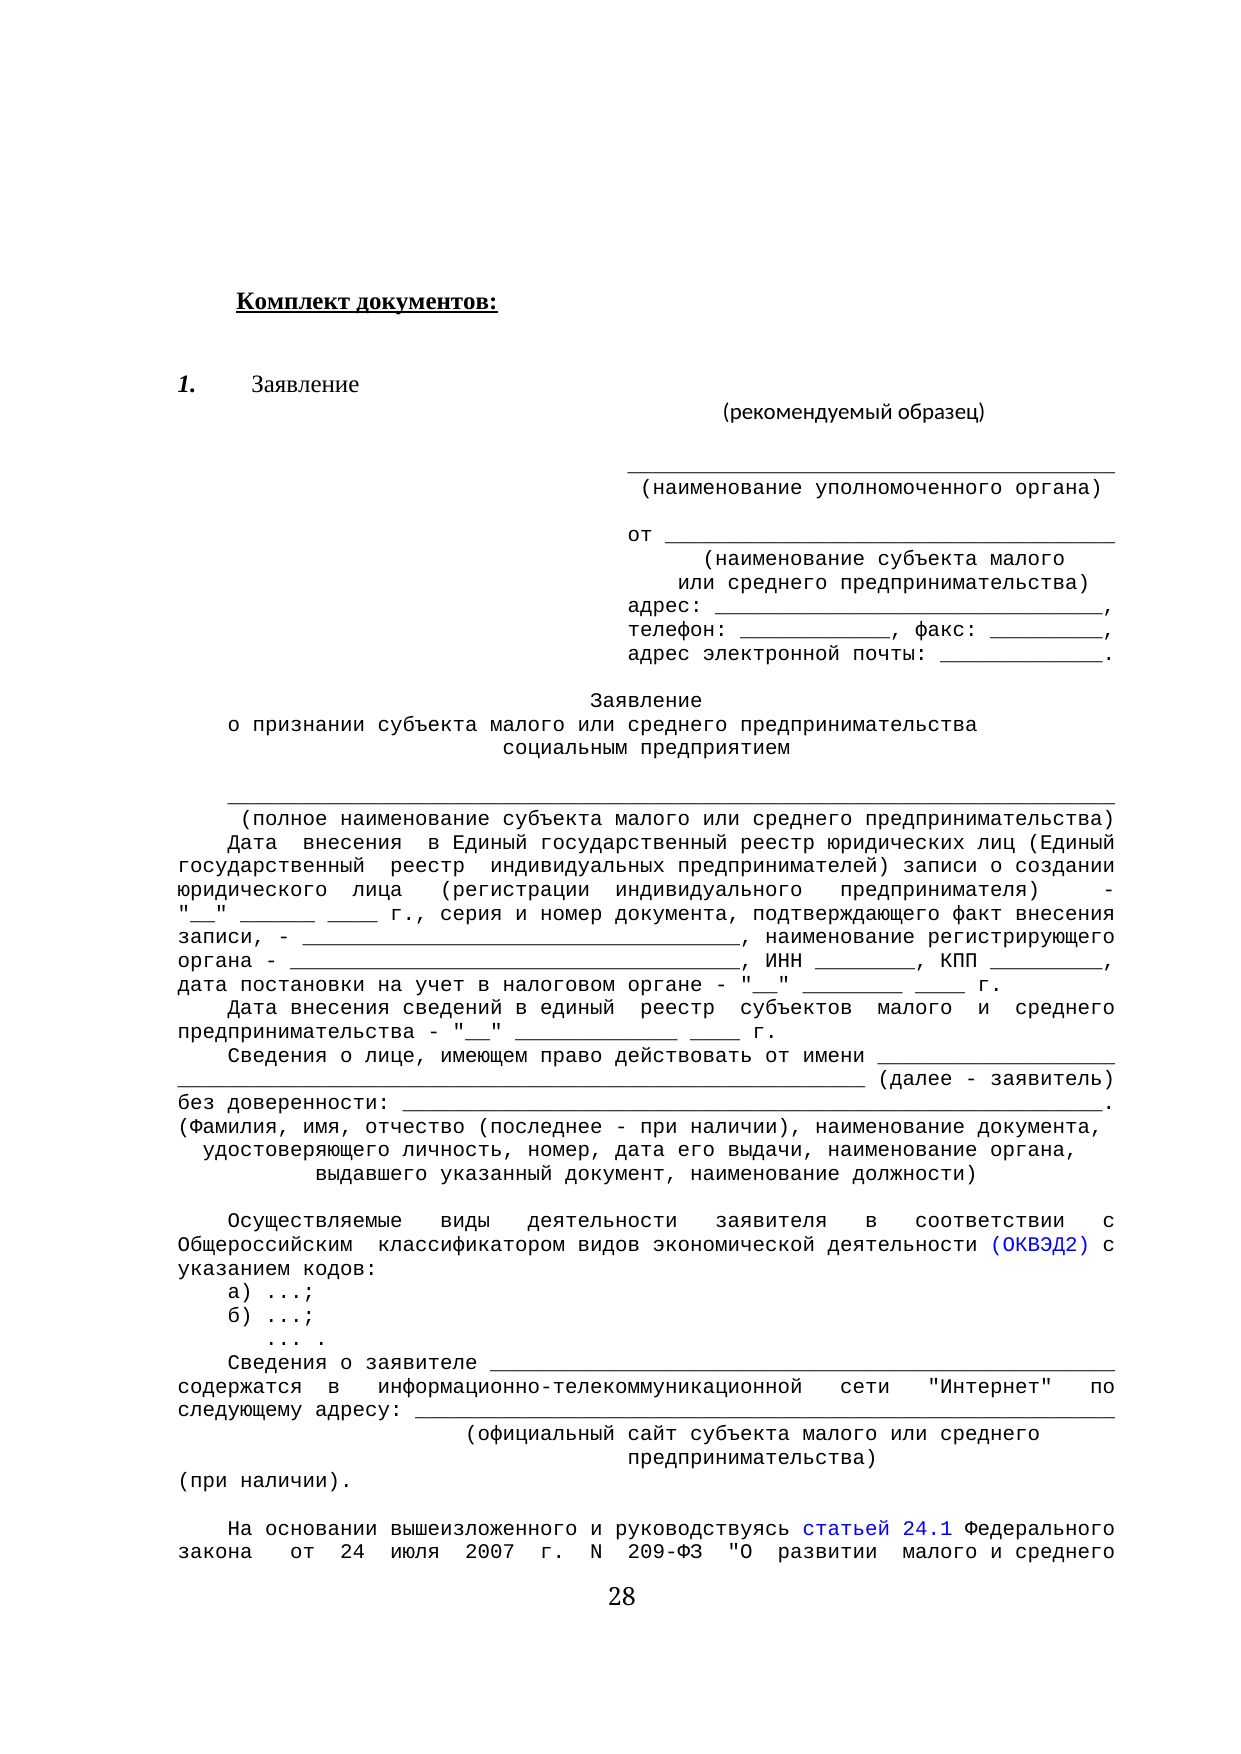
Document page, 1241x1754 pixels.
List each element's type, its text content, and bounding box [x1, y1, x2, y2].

text Общероссийским классификатором видов экономической деятельности (ОКВЭД2) с [177, 1234, 1152, 1257]
text (наименование уполномоченного органа) [177, 477, 1152, 501]
text юридического лица (регистрации индивидуального предпринимателя) - [177, 879, 1152, 903]
text Осуществляемые виды деятельности заявителя в соответствии с [177, 1210, 1152, 1234]
text удостоверяющего личность, номер, дата его выдачи, наименование органа, [177, 1139, 1152, 1163]
text Сведения о заявителе __________________________________________________ [177, 1352, 1152, 1376]
text Заявление [177, 690, 1152, 714]
text Дата внесения в Единый государственный реестр юридических лиц (Единый [177, 832, 1152, 856]
text указанием кодов: [177, 1257, 1152, 1281]
text адрес: _______________________________, [177, 595, 1152, 619]
text (полное наименование субъекта малого или среднего предпринимательства) [177, 808, 1152, 832]
text (наименование субъекта малого [177, 548, 1152, 572]
text предпринимательства - "__" _____________ ____ г. [177, 1021, 1152, 1045]
text На основании вышеизложенного и руководствуясь статьей 24.1 Федерального [177, 1518, 1152, 1541]
text (официальный сайт субъекта малого или среднего [177, 1423, 1152, 1447]
text без доверенности: ________________________________________________________. [177, 1092, 1152, 1116]
text _______________________________________________________ (далее - заявитель) [177, 1068, 1152, 1092]
text содержатся в информационно-телекоммуникационной сети "Интернет" по [177, 1376, 1152, 1399]
text телефон: ____________, факс: _________, [177, 619, 1152, 643]
text социальным предприятием [177, 737, 1152, 761]
text записи, - ___________________________________, наименование регистрирующего [177, 926, 1152, 950]
text адрес электронной почты: _____________. [177, 643, 1152, 666]
text _______________________________________________________________________ [177, 784, 1152, 808]
text органа - ____________________________________, ИНН ________, КПП _________, [177, 950, 1152, 974]
text ... . [177, 1328, 1152, 1352]
text (Фамилия, имя, отчество (последнее - при наличии), наименование документа, [177, 1116, 1152, 1139]
text (при наличии). [177, 1470, 1152, 1494]
text (рекомендуемый образец) [177, 397, 1152, 426]
text от ____________________________________ [177, 524, 1152, 548]
text Сведения о лице, имеющем право действовать от имени ___________________ [177, 1045, 1152, 1068]
text дата постановки на учет в налоговом органе - "__" ________ ____ г. [177, 974, 1152, 997]
text государственный реестр индивидуальных предпринимателей) записи о создании [177, 856, 1152, 879]
list Заявление [177, 369, 1152, 397]
text или среднего предпринимательства) [177, 572, 1152, 595]
text б) ...; [177, 1305, 1152, 1328]
text предпринимательства) [177, 1447, 1152, 1470]
text о признании субъекта малого или среднего предпринимательства [177, 714, 1152, 737]
text выдавшего указанный документ, наименование должности) [177, 1163, 1152, 1187]
text а) ...; [177, 1281, 1152, 1305]
text _______________________________________ [177, 453, 1152, 477]
text закона от 24 июля 2007 г. N 209-ФЗ "О развитии малого и среднего [177, 1541, 1152, 1565]
text следующему адресу: ________________________________________________________ [177, 1399, 1152, 1423]
text Дата внесения сведений в единый реестр субъектов малого и среднего [177, 997, 1152, 1021]
text "__" ______ ____ г., серия и номер документа, подтверждающего факт внесения [177, 903, 1152, 926]
list Комплект документов: [177, 286, 1152, 315]
